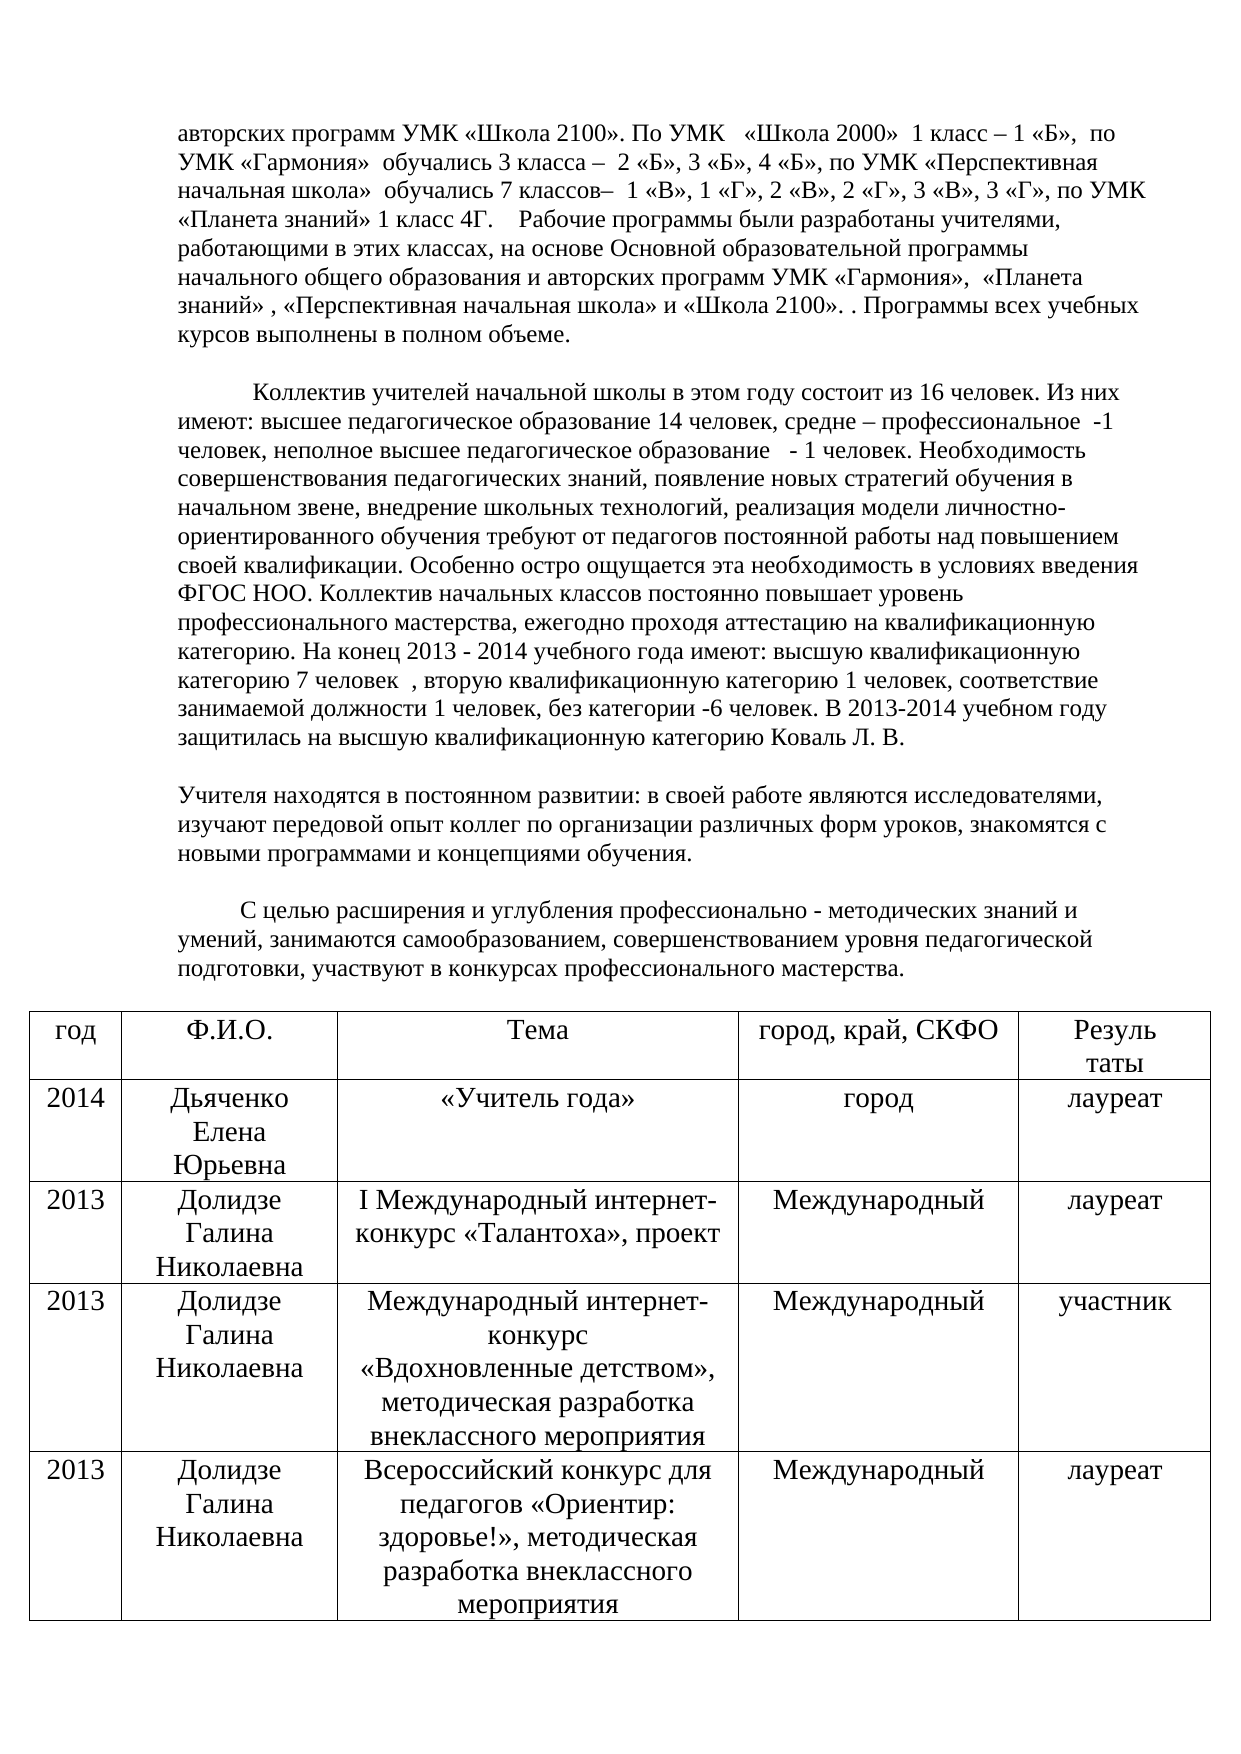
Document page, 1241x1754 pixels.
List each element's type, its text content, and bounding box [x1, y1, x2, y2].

table_cell лауреат [1019, 1452, 1210, 1620]
table_cell лауреат [1019, 1080, 1210, 1181]
table_header Ф.И.О. [122, 1012, 337, 1079]
table_cell 2013 [30, 1182, 121, 1282]
table_cell «Учитель года» [338, 1080, 738, 1181]
table_cell Долидзе Галина Николаевна [122, 1182, 337, 1282]
table_cell I Международный интернет-конкурс «Талантоха», проект [338, 1182, 738, 1282]
table_cell лауреат [1019, 1182, 1210, 1282]
table_cell Всероссийский конкурс для педагогов «Ориентир: здоровье!», методическая разработка внеклассного мероприятия [338, 1452, 738, 1620]
text Коллектив учителей начальной школы в этом году состоит из 16 человек. Из них имеют: высшее педагогическое образование 14 человек, средне – профессиональное -1 человек, неполное высшее педагогическое образование - 1 человек. Необходимость совершенствования педагогических знаний, появление новых стратегий обучения в начальном звене, внедрение школьных технологий, реализация модели личностно-ориентированного обучения требуют от педагогов постоянной работы над повышением своей квалификации. Особенно остро ощущается эта необходимость в условиях введения ФГОС НОО. Коллектив начальных классов постоянно повышает уровень профессионального мастерства, ежегодно проходя аттестацию на квалификационную категорию. На конец 2013 - 2014 учебного года имеют: высшую квалификационную категорию 7 человек , вторую квалификационную категорию 1 человек, соответствие занимаемой должности 1 человек, без категории -6 человек. В 2013-2014 учебном году защитилась на высшую квалификационную категорию Коваль Л. В. [177, 377, 1152, 751]
table_header Тема [338, 1012, 738, 1079]
table_cell Дьяченко Елена Юрьевна [122, 1080, 337, 1181]
table_header год [30, 1012, 121, 1079]
table_cell Долидзе Галина Николаевна [122, 1284, 337, 1451]
table_cell Международный [739, 1284, 1018, 1451]
table_header город, край, СКФО [739, 1012, 1018, 1079]
text С целью расширения и углубления профессионально - методических знаний и умений, занимаются самообразованием, совершенствованием уровня педагогической подготовки, участвуют в конкурсах профессионального мастерства. [177, 896, 1152, 982]
table_cell Международный интернет-конкурс «Вдохновленные детством», методическая разработка внеклассного мероприятия [338, 1284, 738, 1451]
table_cell Международный [739, 1182, 1018, 1282]
table_header Резуль таты [1019, 1012, 1210, 1079]
table_cell 2013 [30, 1284, 121, 1451]
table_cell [122, 1452, 337, 1620]
table_cell Международный [739, 1452, 1018, 1620]
table_cell 2013 [30, 1452, 121, 1620]
table_cell 2014 [30, 1080, 121, 1181]
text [177, 118, 1152, 348]
table_cell город [739, 1080, 1018, 1181]
text Учителя находятся в постоянном развитии: в своей работе являются исследователями, изучают передовой опыт коллег по организации различных форм уроков, знакомятся с новыми программами и концепциями обучения. [177, 780, 1152, 866]
table_cell участник [1019, 1284, 1210, 1451]
